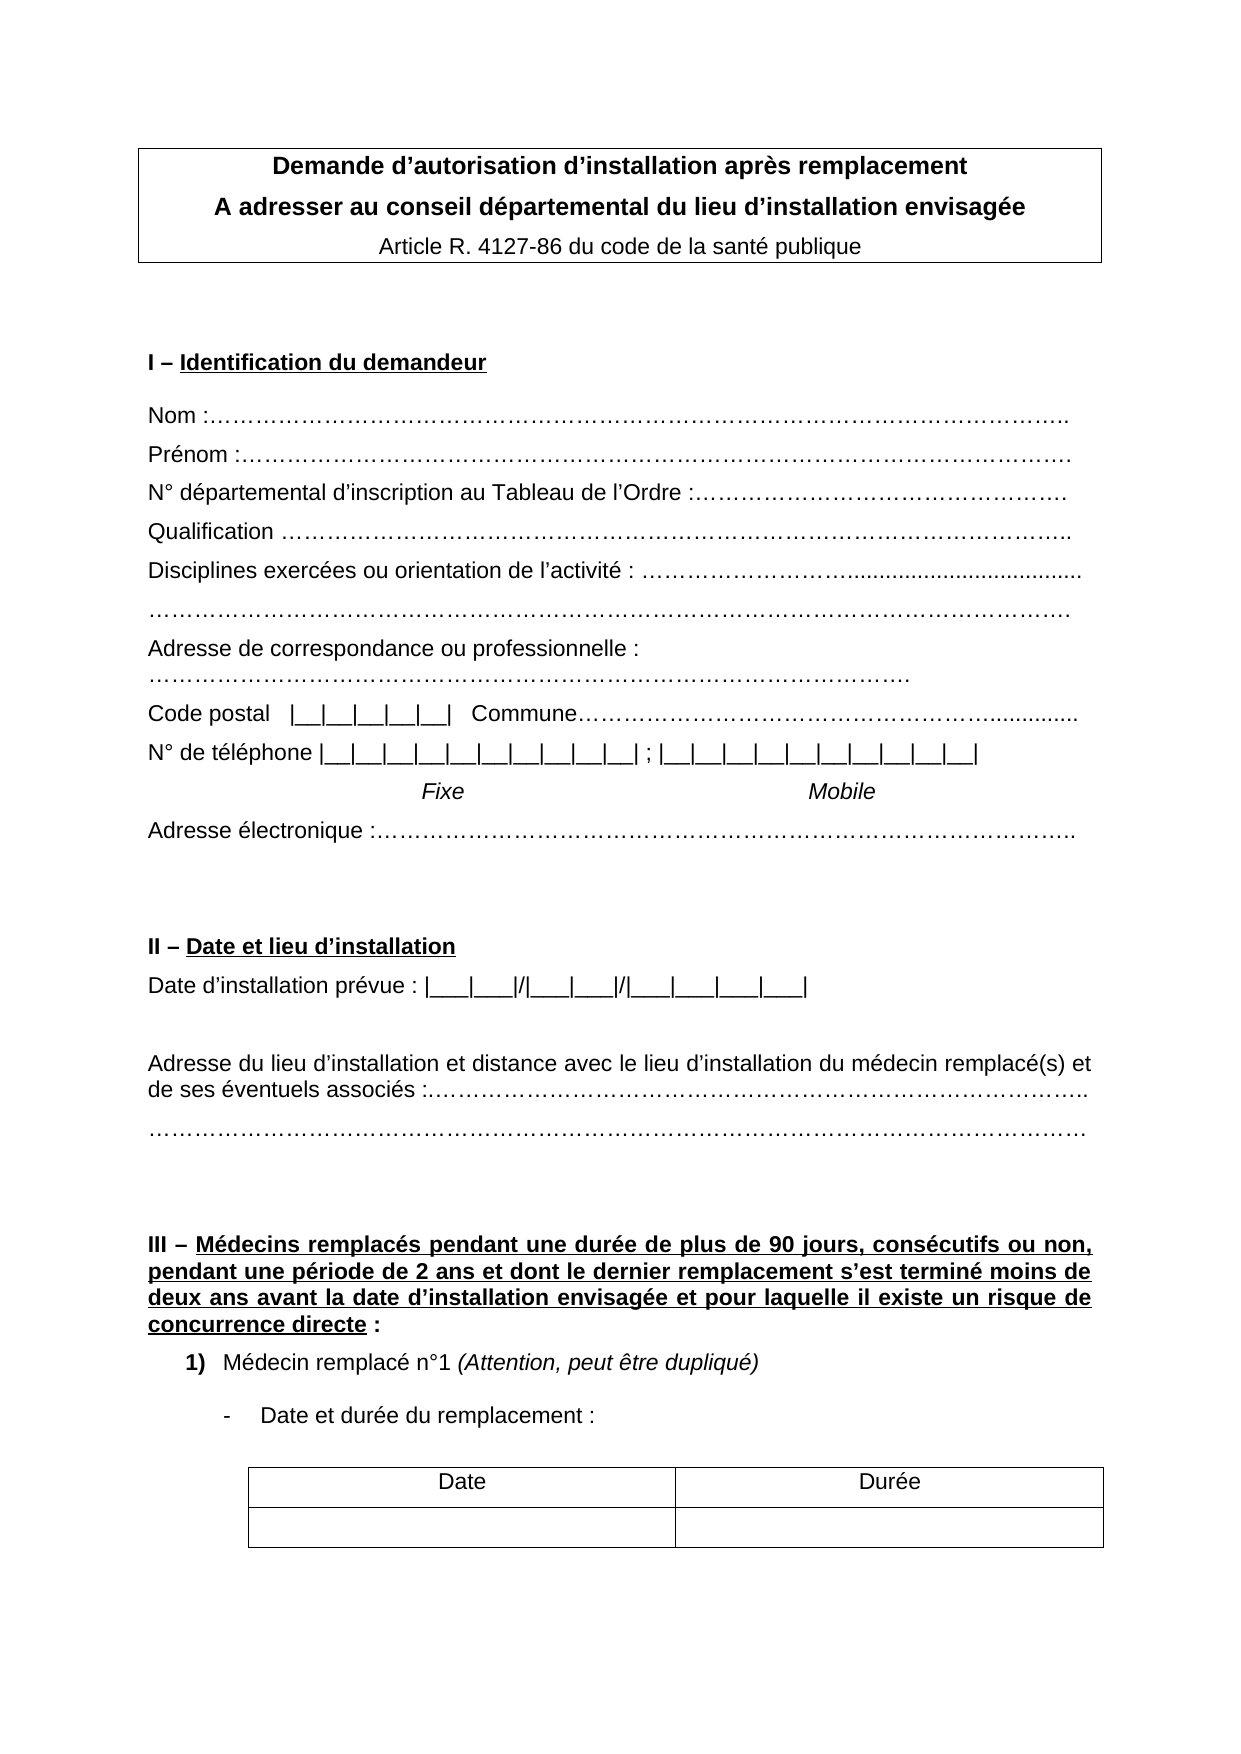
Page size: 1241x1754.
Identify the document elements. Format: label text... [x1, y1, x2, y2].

text III – Médecins remplacés pendant une durée de plus de 90 jours, consécutifs ou non, pendant une période de 2 ans et dont le dernier remplacement s’est terminé moins de deux ans avant la date d’installation envisagée et pour laquelle il existe un risque de concurrence directe : [148, 1231, 1093, 1337]
text Fixe Mobile [148, 778, 1093, 804]
text Adresse de correspondance ou professionnelle :………………………………………………………………………………………. [148, 635, 1093, 687]
table_cell [676, 1508, 1103, 1547]
text N° de téléphone |__|__|__|__|__|__|__|__|__|__| ; |__|__|__|__|__|__|__|__|__|__| [148, 739, 1093, 765]
text N° départemental d’inscription au Tableau de l’Ordre :…………………………………………. [148, 479, 1093, 506]
text Adresse électronique :……………………………………………………………………………….. [148, 817, 1093, 843]
text …………………………………………………………………………………………………………. [148, 596, 1093, 622]
list Date et durée du remplacement : [223, 1402, 1093, 1428]
text Prénom :………………………………………………………………………………………………. [148, 441, 1093, 467]
table_cell [249, 1508, 675, 1547]
list Médecin remplacé n°1 (Attention, peut être dupliqué) [185, 1349, 1093, 1376]
text A adresser au conseil départemental du lieu d’installation envisagée [139, 189, 1101, 221]
text Date d’installation prévue : |___|___|/|___|___|/|___|___|___|___| [148, 972, 1093, 998]
table_header Date [249, 1468, 675, 1507]
text Qualification ………………………………………………………………………………………….. [148, 518, 1093, 544]
text Adresse du lieu d’installation et distance avec le lieu d’installation du médecin remplacé(s) et de ses éventuels associés :.………………………………………………………………………….. [148, 1050, 1093, 1102]
text …………………………………………………………………………………………………………… [148, 1115, 1093, 1141]
text II – Date et lieu d’installation [148, 933, 1093, 959]
text I – Identification du demandeur [148, 349, 1093, 375]
text Demande d’autorisation d’installation après remplacement [139, 149, 1101, 179]
text Code postal |__|__|__|__|__| Commune……………………………………………….............. [148, 700, 1093, 726]
text Disciplines exercées ou orientation de l’activité : ………………………..................................... [148, 557, 1093, 583]
table_header Durée [676, 1468, 1103, 1507]
text Nom :………………………………………………………………………………………………….. [148, 402, 1093, 428]
text Article R. 4127-86 du code de la santé publique [139, 230, 1101, 262]
